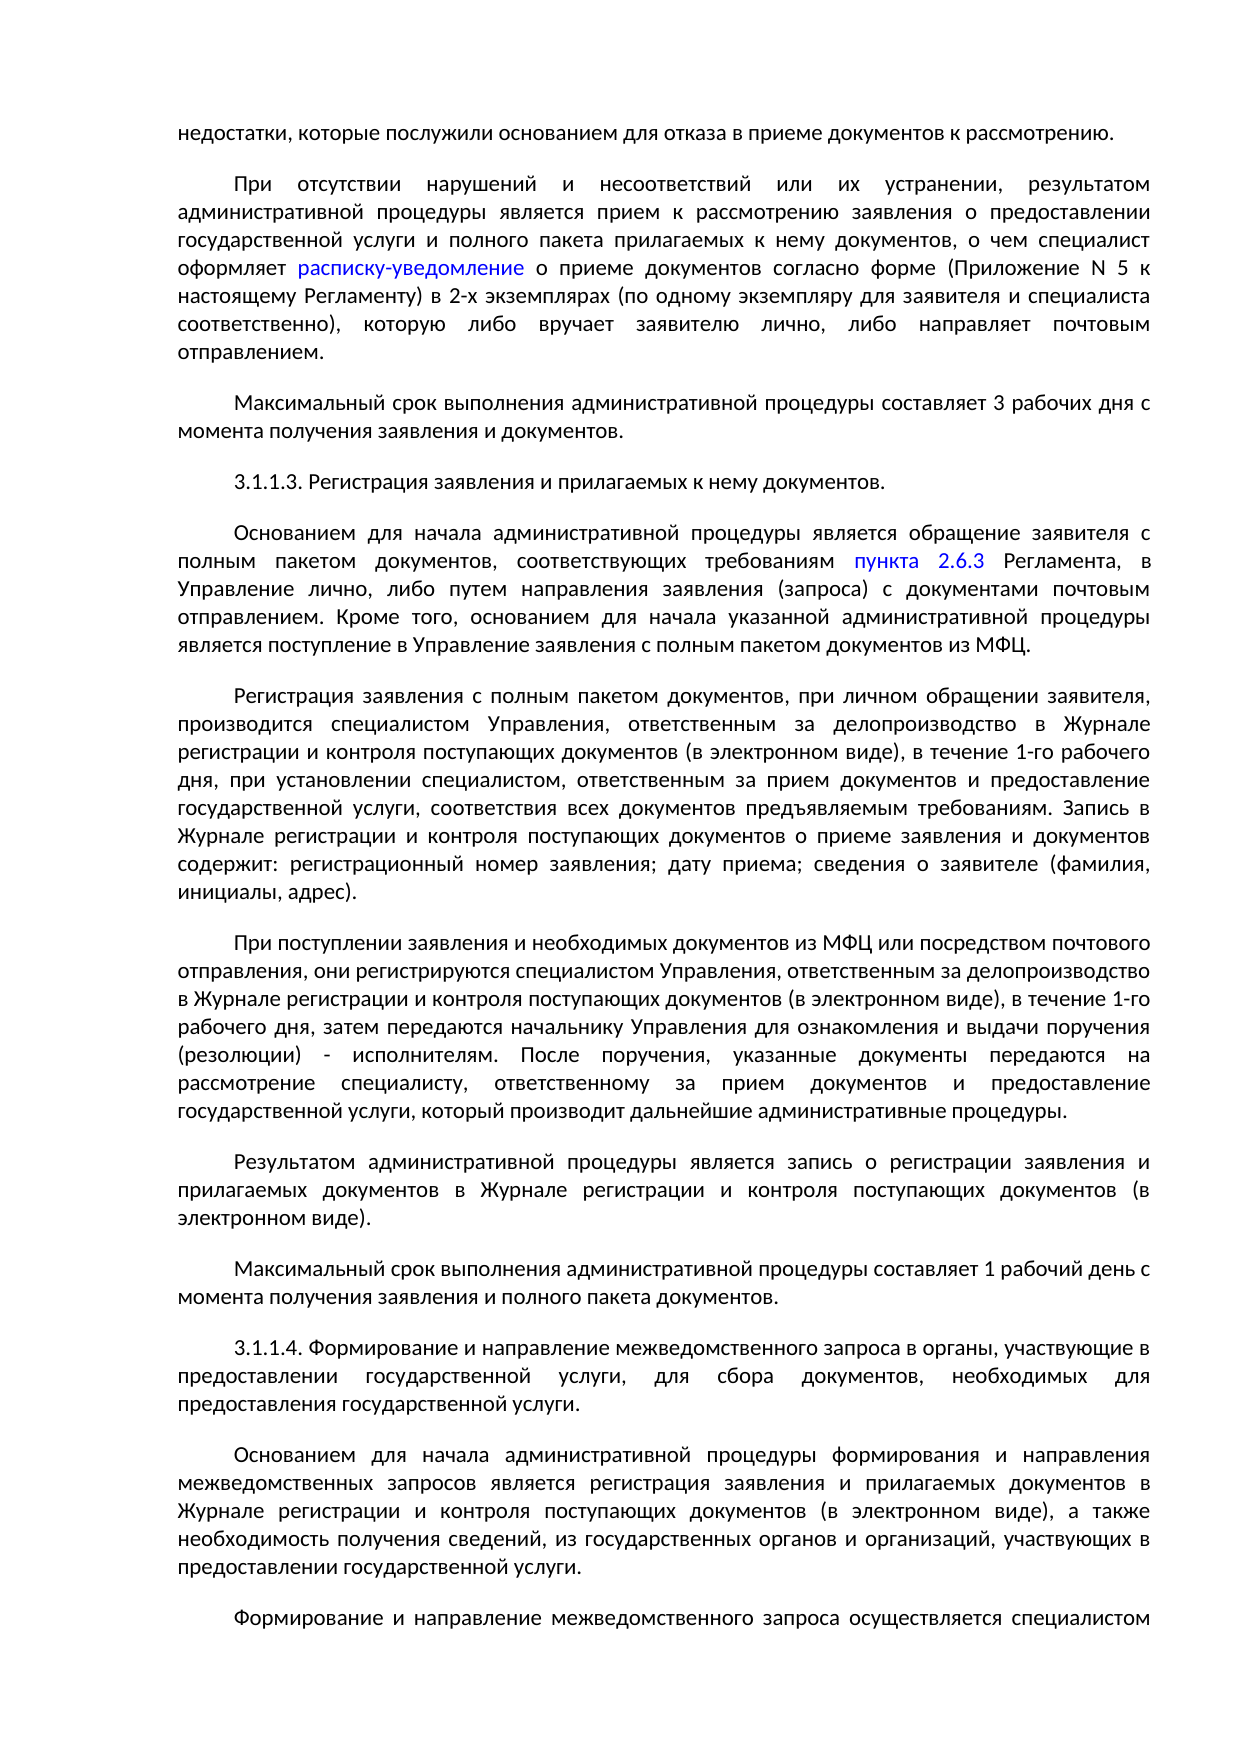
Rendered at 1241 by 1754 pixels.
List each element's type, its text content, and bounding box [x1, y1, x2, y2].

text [177, 118, 1152, 146]
text Основанием для начала административной процедуры формирования и направления межведомственных запросов является регистрация заявления и прилагаемых документов в Журнале регистрации и контроля поступающих документов (в электронном виде), а также необходимость получения сведений, из государственных органов и организаций, участвующих в предоставлении государственной услуги. [177, 1440, 1152, 1580]
text При поступлении заявления и необходимых документов из МФЦ или посредством почтового отправления, они регистрируются специалистом Управления, ответственным за делопроизводство в Журнале регистрации и контроля поступающих документов (в электронном виде), в течение 1-го рабочего дня, затем передаются начальнику Управления для ознакомления и выдачи поручения (резолюции) - исполнителям. После поручения, указанные документы передаются на рассмотрение специалисту, ответственному за прием документов и предоставление государственной услуги, который производит дальнейшие административные процедуры. [177, 928, 1152, 1124]
text Основанием для начала административной процедуры является обращение заявителя с полным пакетом документов, соответствующих требованиям пункта 2.6.3 Регламента, в Управление лично, либо путем направления заявления (запроса) с документами почтовым отправлением. Кроме того, основанием для начала указанной административной процедуры является поступление в Управление заявления с полным пакетом документов из МФЦ. [177, 518, 1152, 658]
text Результатом административной процедуры является запись о регистрации заявления и прилагаемых документов в Журнале регистрации и контроля поступающих документов (в электронном виде). [177, 1147, 1152, 1231]
text Регистрация заявления с полным пакетом документов, при личном обращении заявителя, производится специалистом Управления, ответственным за делопроизводство в Журнале регистрации и контроля поступающих документов (в электронном виде), в течение 1-го рабочего дня, при установлении специалистом, ответственным за прием документов и предоставление государственной услуги, соответствия всех документов предъявляемым требованиям. Запись в Журнале регистрации и контроля поступающих документов о приеме заявления и документов содержит: регистрационный номер заявления; дату приема; сведения о заявителе (фамилия, инициалы, адрес). [177, 681, 1152, 905]
text Максимальный срок выполнения административной процедуры составляет 1 рабочий день с момента получения заявления и полного пакета документов. [177, 1254, 1152, 1310]
text Максимальный срок выполнения административной процедуры составляет 3 рабочих дня с момента получения заявления и документов. [177, 388, 1152, 444]
text 3.1.1.3. Регистрация заявления и прилагаемых к нему документов. [177, 467, 1152, 495]
text 3.1.1.4. Формирование и направление межведомственного запроса в органы, участвующие в предоставлении государственной услуги, для сбора документов, необходимых для предоставления государственной услуги. [177, 1333, 1152, 1417]
text При отсутствии нарушений и несоответствий или их устранении, результатом административной процедуры является прием к рассмотрению заявления о предоставлении государственной услуги и полного пакета прилагаемых к нему документов, о чем специалист оформляет расписку-уведомление о приеме документов согласно форме (Приложение N 5 к настоящему Регламенту) в 2-х экземплярах (по одному экземпляру для заявителя и специалиста соответственно), которую либо вручает заявителю лично, либо направляет почтовым отправлением. [177, 169, 1152, 365]
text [177, 1603, 1152, 1631]
